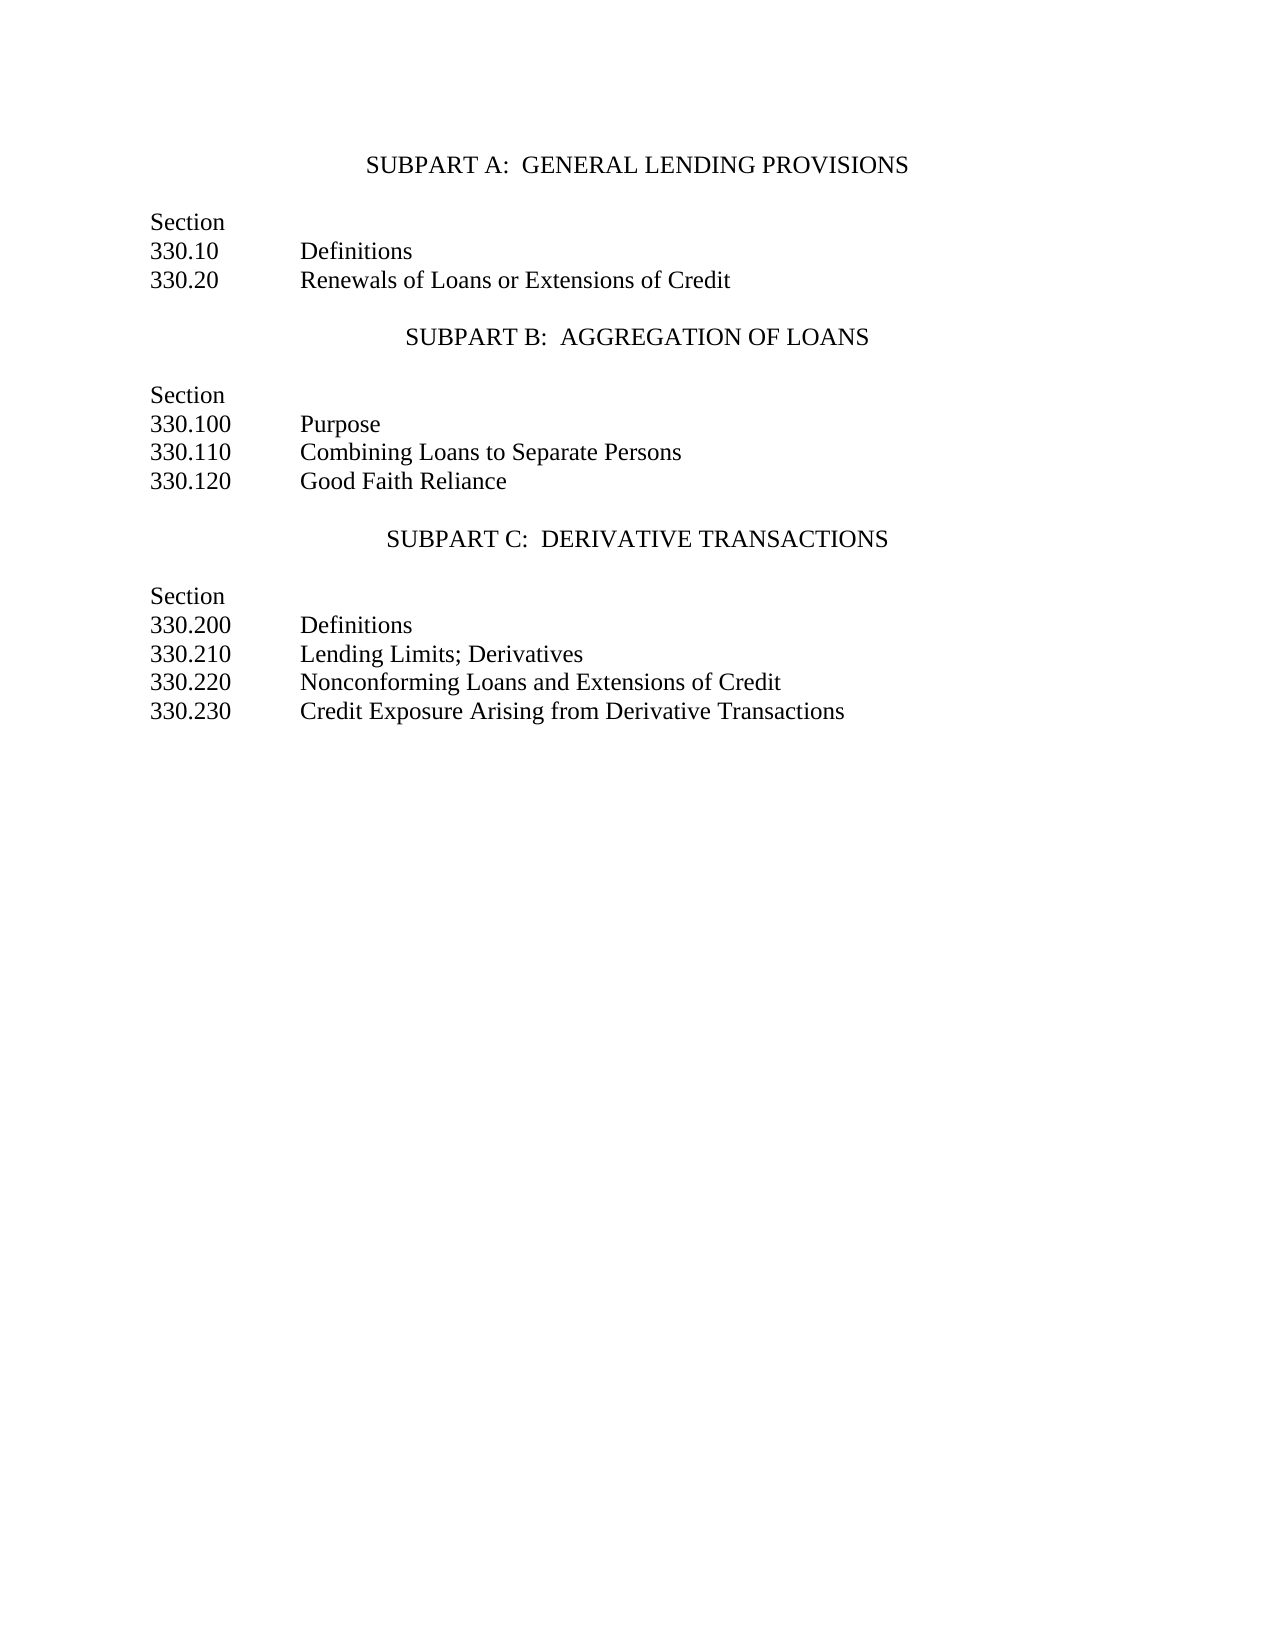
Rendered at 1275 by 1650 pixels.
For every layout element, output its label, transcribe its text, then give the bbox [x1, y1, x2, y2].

text SUBPART A: GENERAL LENDING PROVISIONS [150, 150, 1125, 179]
text 330.20 Renewals of Loans or Extensions of Credit [150, 265, 1125, 294]
text Section [150, 581, 1125, 610]
text Section [150, 207, 1125, 236]
text 330.10 Definitions [150, 236, 1125, 265]
text 330.120 Good Faith Reliance [150, 466, 1125, 495]
text Section [150, 380, 1125, 409]
text 330.220 Nonconforming Loans and Extensions of Credit [150, 667, 1125, 696]
text 330.200 Definitions [150, 610, 1125, 639]
text 330.100 Purpose [150, 409, 1125, 437]
text 330.230 Credit Exposure Arising from Derivative Transactions [150, 696, 1125, 725]
text 330.210 Lending Limits; Derivatives [150, 639, 1125, 667]
text SUBPART B: AGGREGATION OF LOANS [150, 322, 1125, 351]
text 330.110 Combining Loans to Separate Persons [150, 437, 1125, 466]
text SUBPART C: DERIVATIVE TRANSACTIONS [150, 524, 1125, 552]
